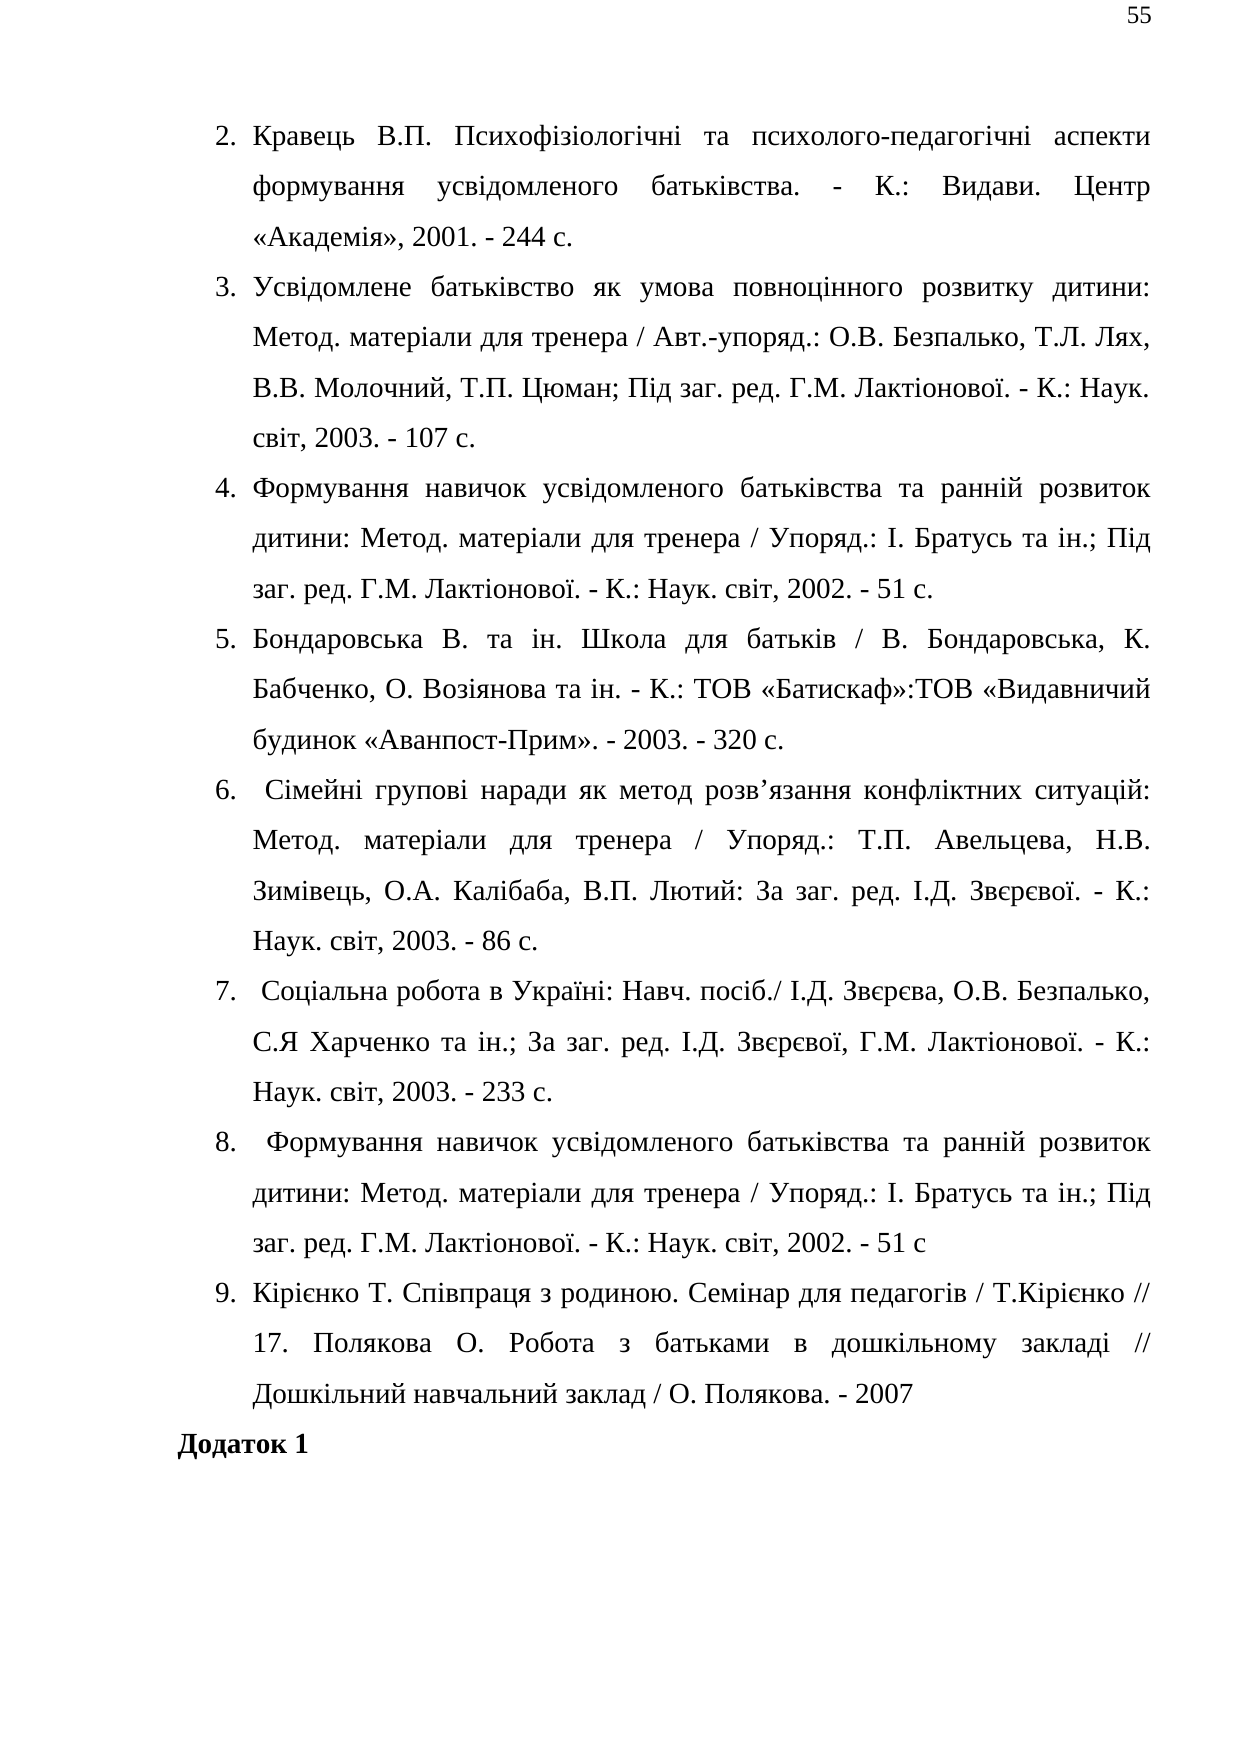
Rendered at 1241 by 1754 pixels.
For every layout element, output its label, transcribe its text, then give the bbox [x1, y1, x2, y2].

list Усвідомлене батьківство як умова повноцінного розвитку дитини: Метод. матеріали для тренера / Авт.-упоряд.: О.В. Безпалько, Т.Л. Лях, В.В. Молочний, Т.П. Цюман; Під заг. ред. Г.М. Лактіонової. - К.: Наук. світ, 2003. - 107 с. [215, 269, 1152, 453]
text Додаток 1 [177, 1426, 1152, 1460]
list Бондаровська В. та ін. Школа для батьків / В. Бондаровська, К. Бабченко, О. Возіянова та ін. - К.: ТОВ «Батискаф»:ТОВ «Видавничий будинок «Аванпост-Прим». - 2003. - 320 с. [215, 621, 1152, 755]
list Формування навичок усвідомленого батьківства та ранній розвиток дитини: Метод. матеріали для тренера / Упоряд.: І. Братусь та ін.; Під заг. ред. Г.М. Лактіонової. - К.: Наук. світ, 2002. - 51 с. [215, 470, 1152, 604]
list Кірієнко Т. Співпраця з родиною. Семінар для педагогів / Т.Кірієнко // 17. Полякова О. Робота з батьками в дошкільному закладі // Дошкільний навчальний заклад / О. Полякова. - 2007 [215, 1275, 1152, 1409]
list Сімейні групові наради як метод розв’язання конфліктних ситуацій: Метод. матеріали для тренера / Упоряд.: Т.П. Авельцева, Н.В. Зимівець, О.А. Калібаба, В.П. Лютий: За заг. ред. І.Д. Звєрєвої. - К.: Наук. світ, 2003. - 86 с. [215, 772, 1152, 957]
list Кравець В.П. Психофізіологічні та психолого-педагогічні аспекти формування усвідомленого батьківства. - К.: Видави. Центр «Академія», 2001. - 244 с. [215, 118, 1152, 252]
list Соціальна робота в Україні: Навч. посіб./ І.Д. Звєрєва, О.В. Безпалько, С.Я Харченко та ін.; За заг. ред. І.Д. Звєрєвої, Г.М. Лактіонової. - К.: Наук. світ, 2003. - 233 с. [215, 973, 1152, 1108]
list Формування навичок усвідомленого батьківства та ранній розвиток дитини: Метод. матеріали для тренера / Упоряд.: І. Братусь та ін.; Під заг. ред. Г.М. Лактіонової. - К.: Наук. світ, 2002. - 51 с [215, 1124, 1152, 1258]
